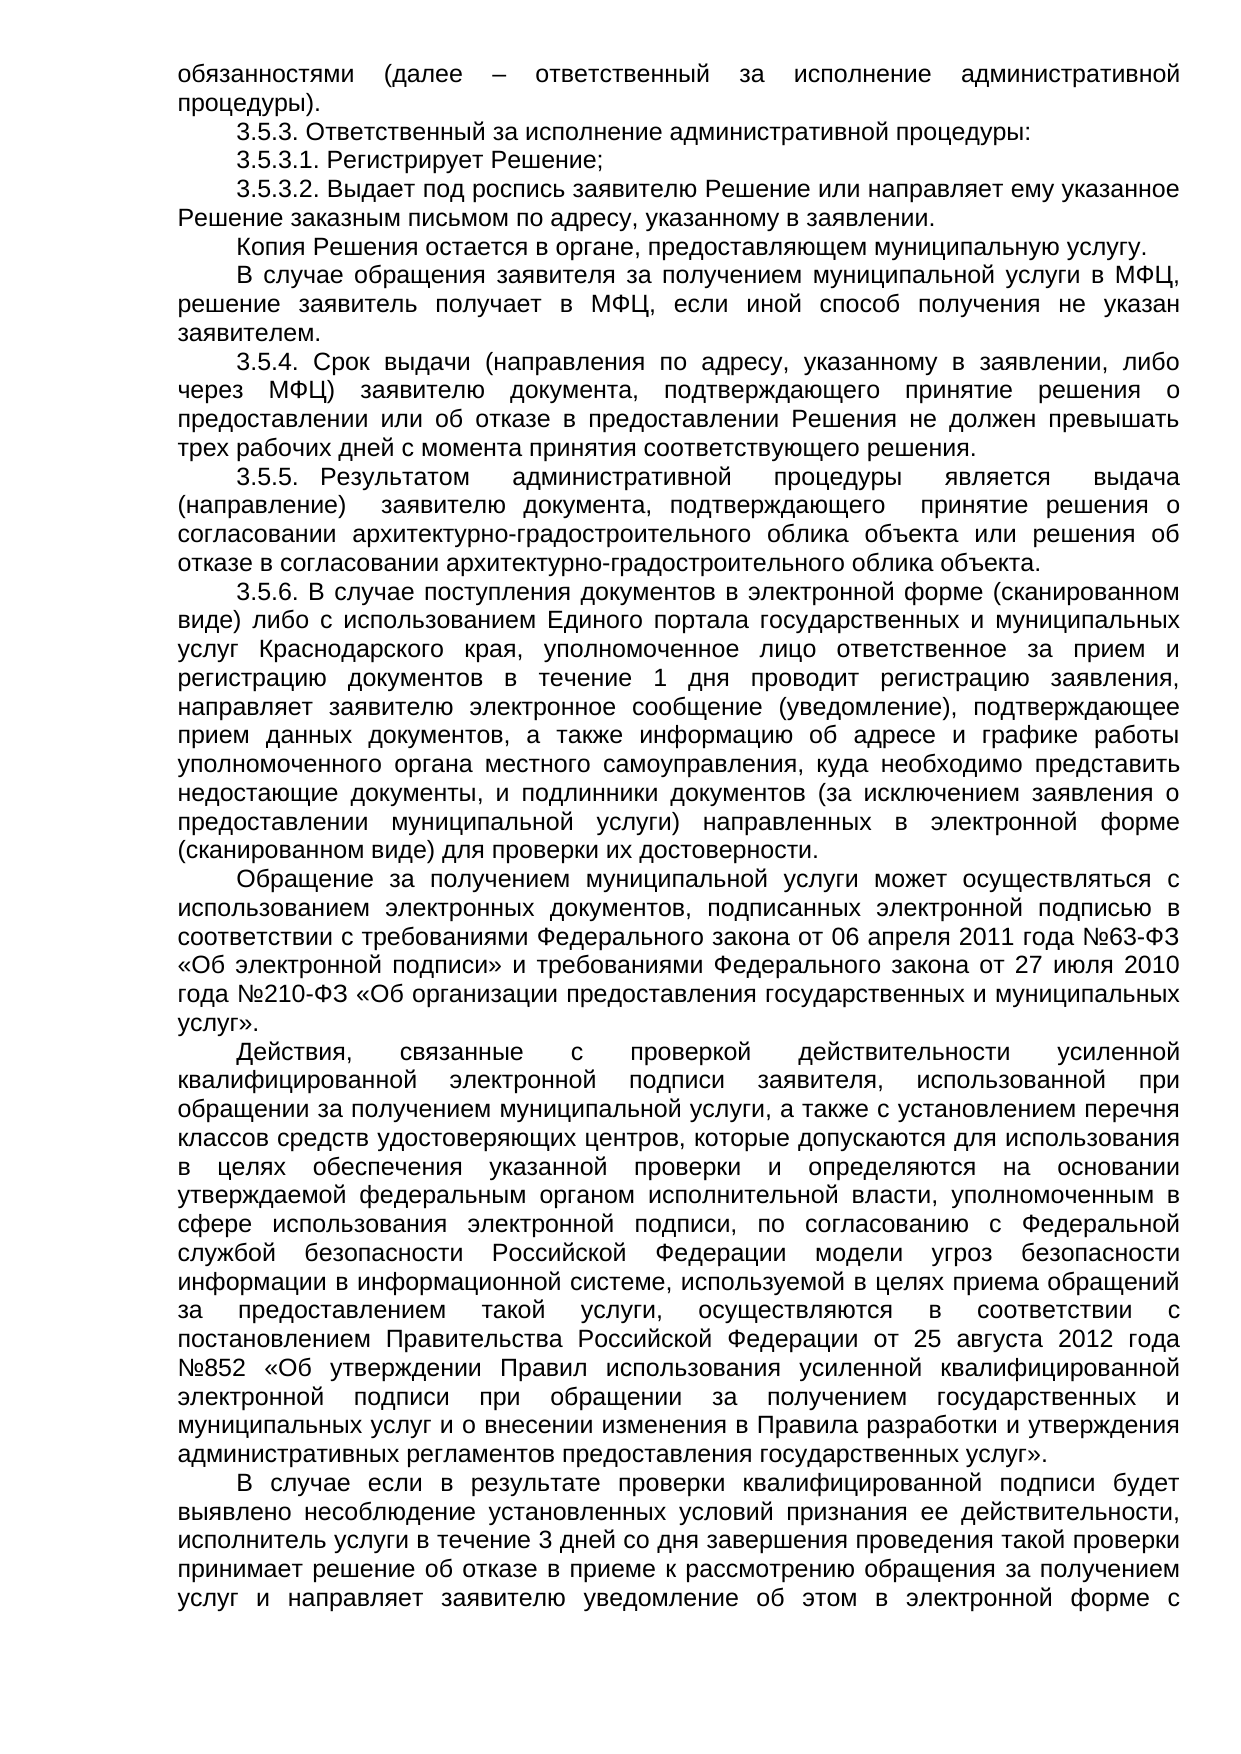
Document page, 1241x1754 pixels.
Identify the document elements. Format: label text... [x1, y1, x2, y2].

text 3.5.3. Ответственный за исполнение административной процедуры: [177, 117, 1181, 145]
text 3.5.3.1. Регистрирует Решение; [177, 145, 1181, 174]
text В случае обращения заявителя за получением муниципальной услуги в МФЦ, решение заявитель получает в МФЦ, если иной способ получения не указан заявителем. [177, 260, 1181, 347]
text 3.5.6. В случае поступления документов в электронной форме (сканированном виде) либо с использованием Единого портала государственных и муниципальных услуг Краснодарского края, уполномоченное лицо ответственное за прием и регистрацию документов в течение 1 дня проводит регистрацию заявления, направляет заявителю электронное сообщение (уведомление), подтверждающее прием данных документов, а также информацию об адресе и графике работы уполномоченного органа местного самоуправления, куда необходимо представить недостающие документы, и подлинники документов (за исключением заявления о предоставлении муниципальной услуги) направленных в электронной форме (сканированном виде) для проверки их достоверности. [177, 577, 1181, 864]
text Обращение за получением муниципальной услуги может осуществляться с использованием электронных документов, подписанных электронной подписью в соответствии с требованиями Федерального закона от 06 апреля 2011 года №63-ФЗ «Об электронной подписи» и требованиями Федерального закона от 27 июля 2010 года №210-ФЗ «Об организации предоставления государственных и муниципальных услуг». [177, 864, 1181, 1037]
text 3.5.5. Результатом административной процедуры является выдача (направление) заявителю документа, подтверждающего принятие решения о согласовании архитектурно-градостроительного облика объекта или решения об отказе в согласовании архитектурно-градостроительного облика объекта. [177, 462, 1181, 577]
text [177, 1468, 1181, 1612]
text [177, 59, 1181, 117]
text Действия, связанные с проверкой действительности усиленной квалифицированной электронной подписи заявителя, использованной при обращении за получением муниципальной услуги, а также с установлением перечня классов средств удостоверяющих центров, которые допускаются для использования в целях обеспечения указанной проверки и определяются на основании утверждаемой федеральным органом исполнительной власти, уполномоченным в сфере использования электронной подписи, по согласованию с Федеральной службой безопасности Российской Федерации модели угроз безопасности информации в информационной системе, используемой в целях приема обращений за предоставлением такой услуги, осуществляются в соответствии с постановлением Правительства Российской Федерации от 25 августа 2012 года №852 «Об утверждении Правил использования усиленной квалифицированной электронной подписи при обращении за получением государственных и муниципальных услуг и о внесении изменения в Правила разработки и утверждения административных регламентов предоставления государственных услуг». [177, 1037, 1181, 1468]
text Копия Решения остается в органе, предоставляющем муниципальную услугу. [177, 232, 1181, 260]
text 3.5.4. Срок выдачи (направления по адресу, указанному в заявлении, либо через МФЦ) заявителю документа, подтверждающего принятие решения о предоставлении или об отказе в предоставлении Решения не должен превышать трех рабочих дней с момента принятия соответствующего решения. [177, 347, 1181, 462]
text 3.5.3.2. Выдает под роспись заявителю Решение или направляет ему указанное Решение заказным письмом по адресу, указанному в заявлении. [177, 174, 1181, 232]
